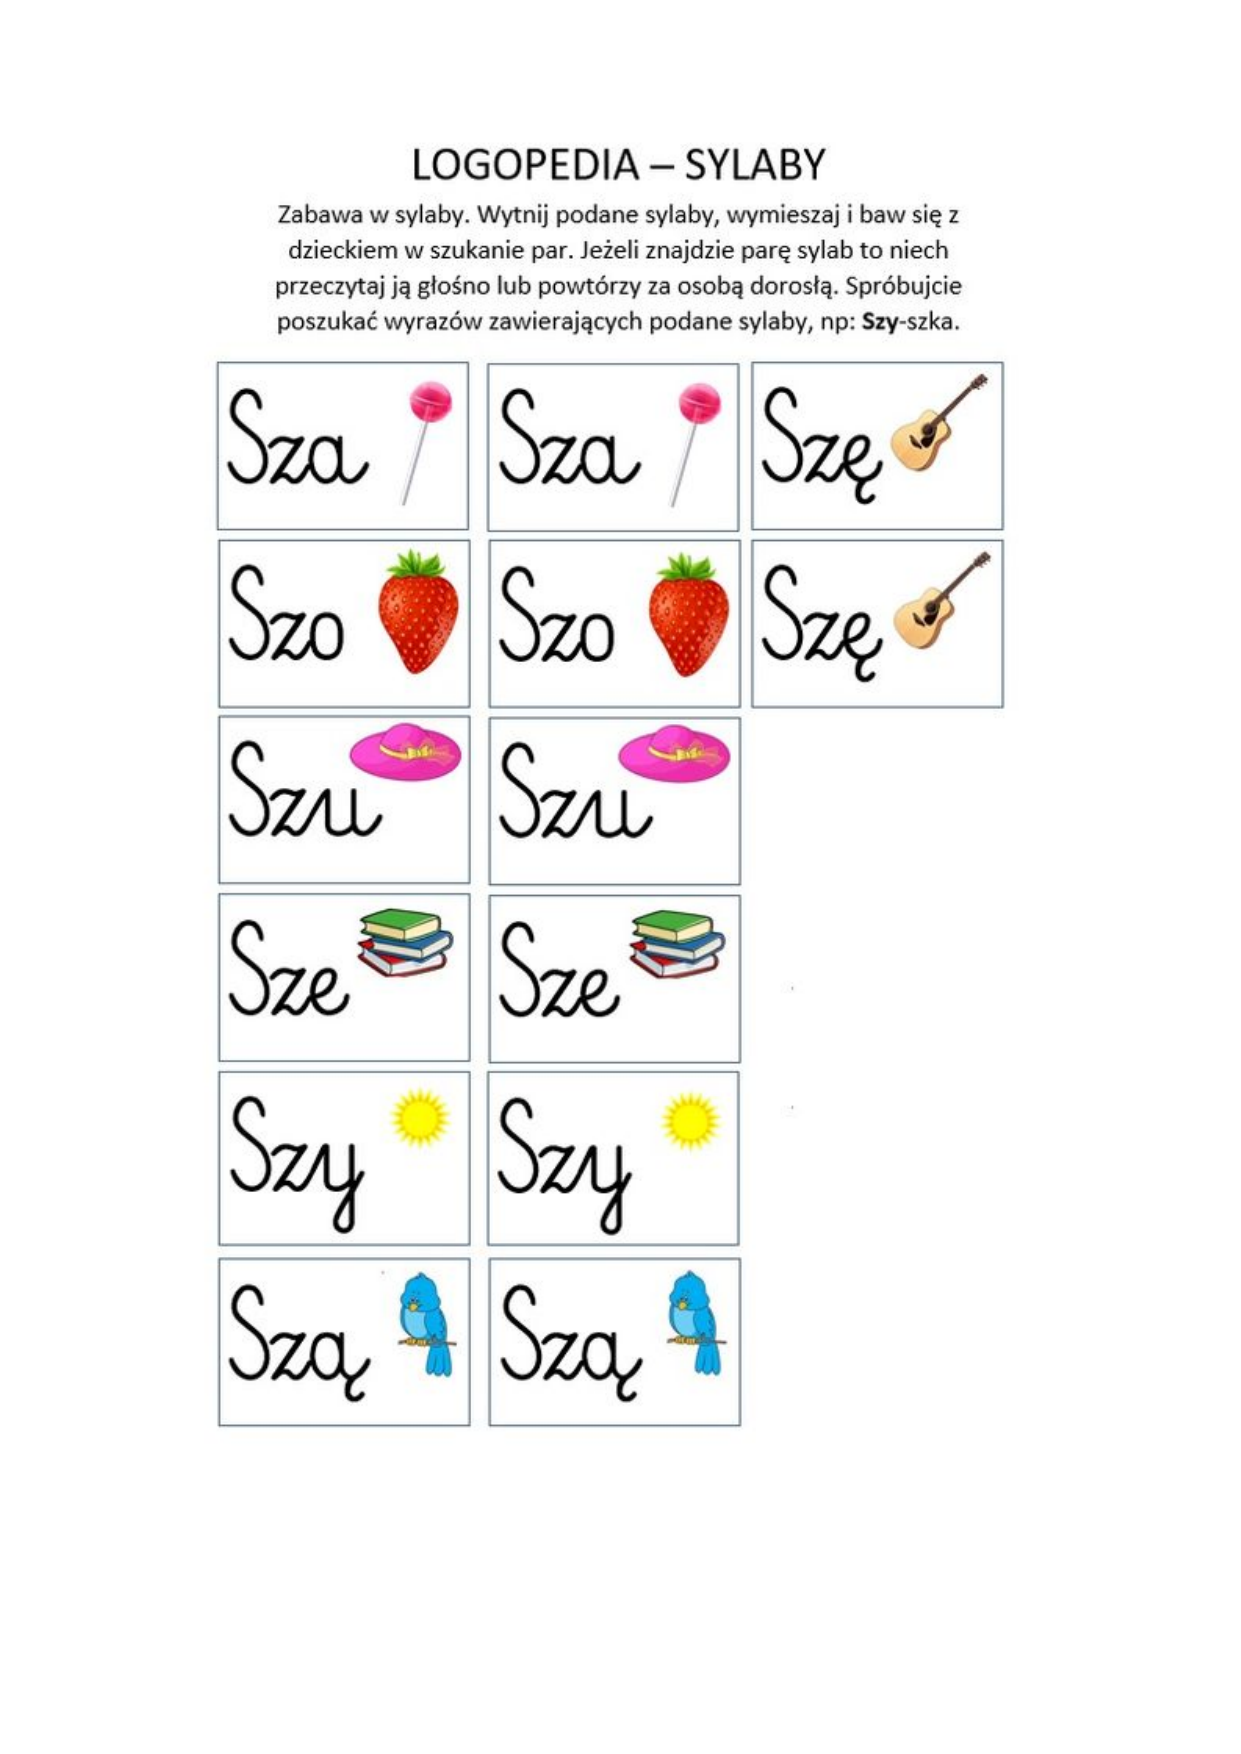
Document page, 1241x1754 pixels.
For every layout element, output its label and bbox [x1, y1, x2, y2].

picture [180, 118, 1060, 1453]
